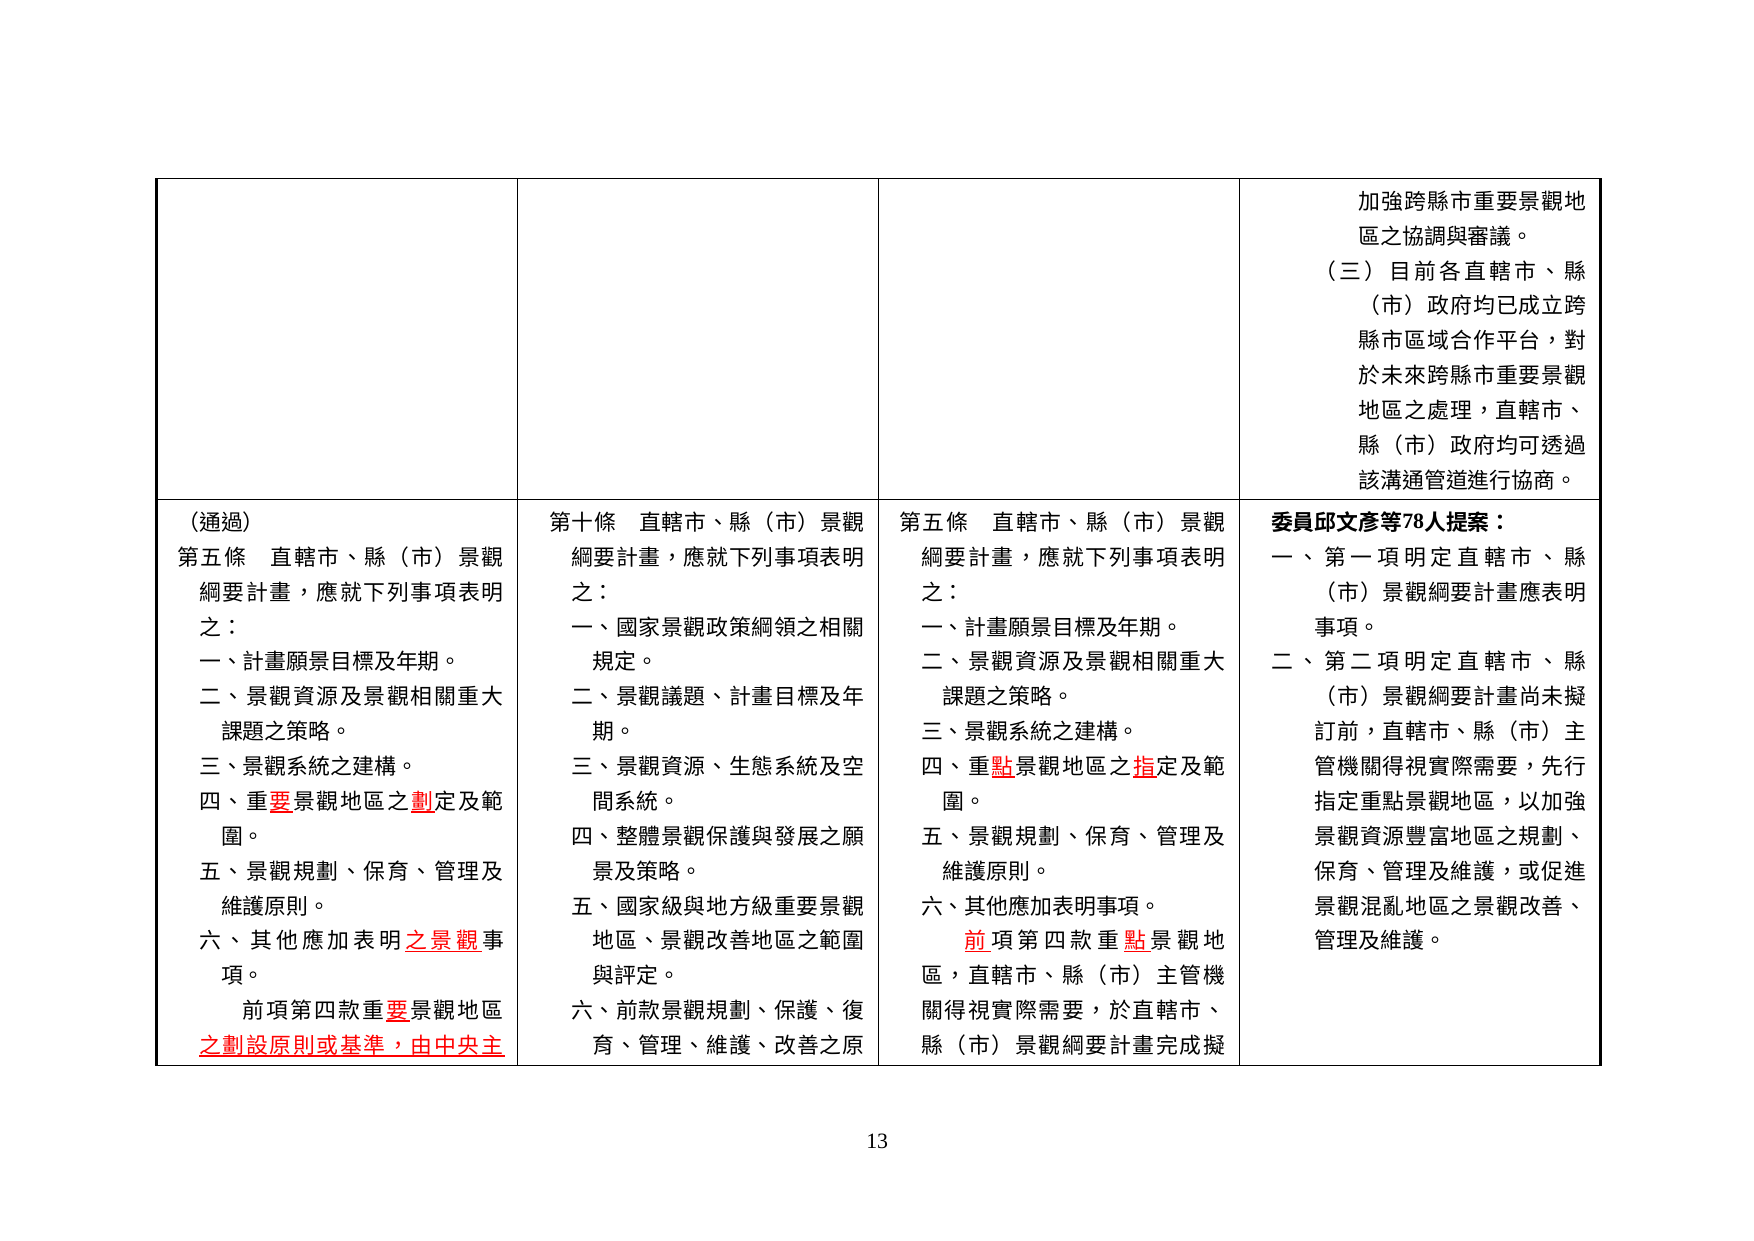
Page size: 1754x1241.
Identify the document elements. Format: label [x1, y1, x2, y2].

table_cell [1240, 500, 1599, 1064]
table_cell [158, 500, 517, 1064]
table_cell [158, 179, 517, 499]
table_cell [879, 179, 1239, 499]
table_cell [1240, 179, 1599, 499]
table_cell [518, 179, 878, 499]
table_cell [879, 500, 1239, 1064]
table_cell [518, 500, 878, 1064]
